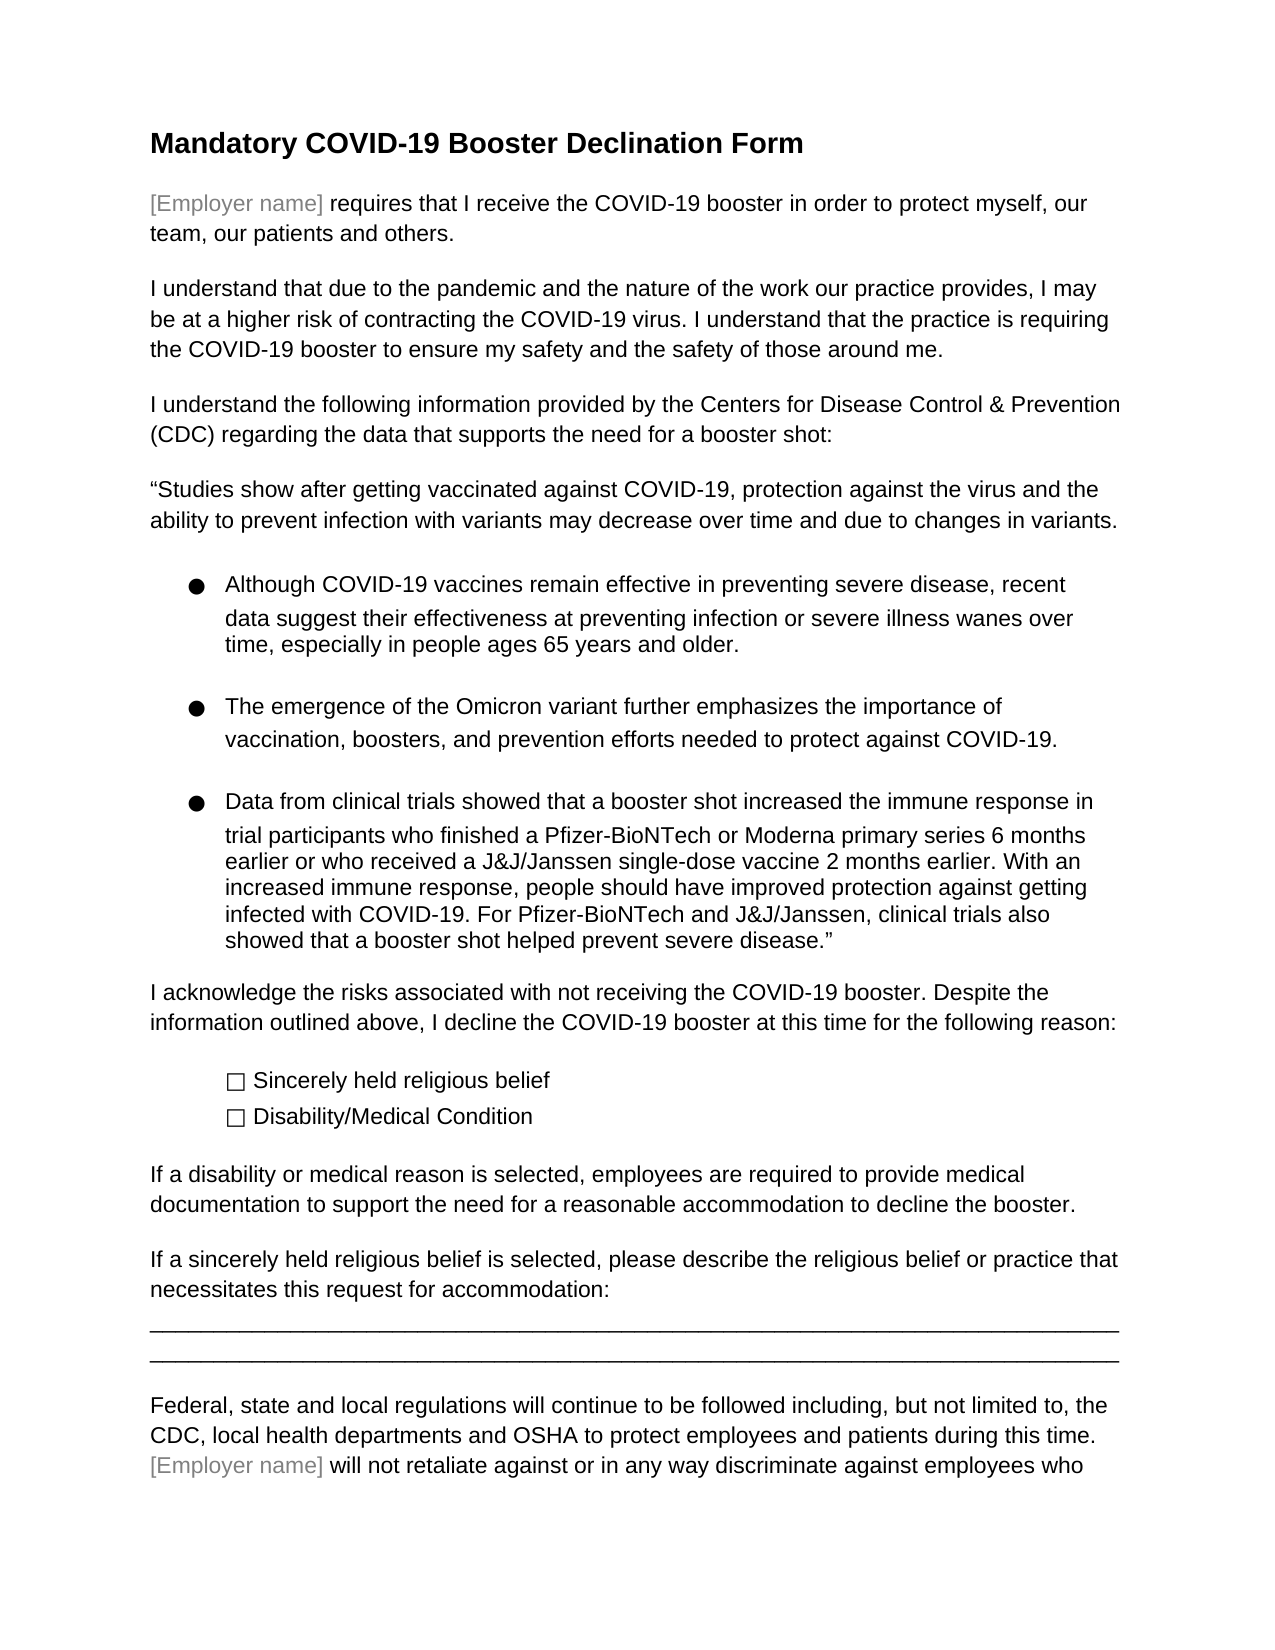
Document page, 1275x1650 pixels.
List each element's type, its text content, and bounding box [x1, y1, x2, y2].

text “Studies show after getting vaccinated against COVID-19, protection against the virus and the ability to prevent infection with variants may decrease over time and due to changes in variants. [150, 476, 1125, 533]
text [Employer name] requires that I receive the COVID-19 booster in order to protect myself, our team, our patients and others. [150, 190, 1125, 246]
list Although COVID-19 vaccines remain effective in preventing severe disease, recent data suggest their effectiveness at preventing infection or severe illness wanes over time, especially in people ages 65 years and older. [187, 562, 1125, 657]
text If a sincerely held religious belief is selected, please describe the religious belief or practice that necessitates this request for accommodation: ________________________________________________________________________________________________________________________________________________________ [150, 1246, 1125, 1363]
text I understand that due to the pandemic and the nature of the work our practice provides, I may be at a higher risk of contracting the COVID-19 virus. I understand that the practice is requiring the COVID-19 booster to ensure my safety and the safety of those around me. [150, 275, 1125, 362]
text Mandatory COVID-19 Booster Declination Form [150, 126, 1125, 160]
list Data from clinical trials showed that a booster shot increased the immune response in trial participants who finished a Pfizer-BioNTech or Moderna primary series 6 months earlier or who received a J&J/Janssen single-dose vaccine 2 months earlier. With an increased immune response, people should have improved protection against getting infected with COVID-19. For Pfizer-BioNTech and J&J/Janssen, clinical trials also showed that a booster shot helped prevent severe disease.” [187, 779, 1125, 953]
text □ Sincerely held religious belief □ Disability/Medical Condition [225, 1064, 1125, 1131]
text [150, 1392, 1125, 1479]
text I understand the following information provided by the Centers for Disease Control & Prevention (CDC) regarding the data that supports the need for a booster shot: [150, 391, 1125, 447]
list The emergence of the Omicron variant further emphasizes the importance of vaccination, boosters, and prevention efforts needed to protect against COVID-19. [187, 683, 1125, 753]
text I acknowledge the risks associated with not receiving the COVID-19 booster. Despite the information outlined above, I decline the COVID-19 booster at this time for the following reason: [150, 978, 1125, 1035]
text If a disability or medical reason is selected, employees are required to provide medical documentation to support the need for a reasonable accommodation to decline the booster. [150, 1161, 1125, 1217]
